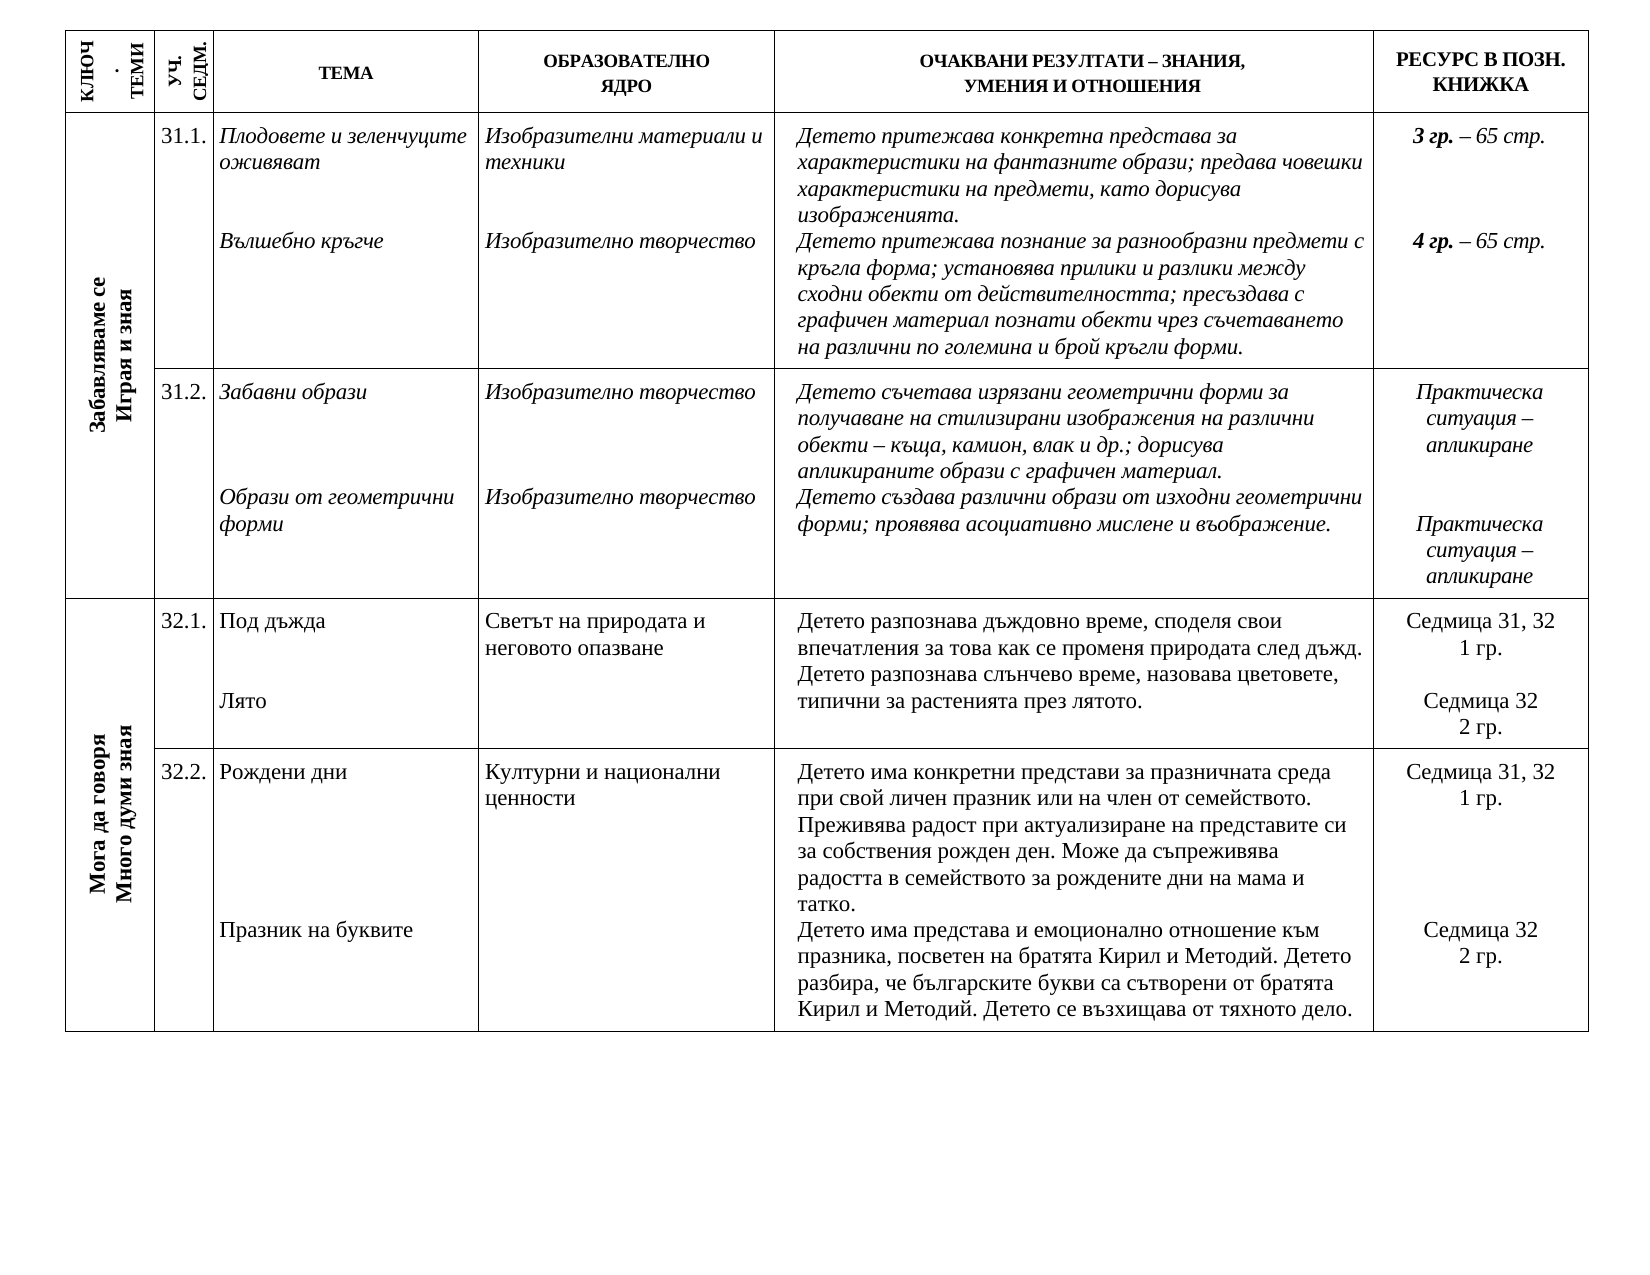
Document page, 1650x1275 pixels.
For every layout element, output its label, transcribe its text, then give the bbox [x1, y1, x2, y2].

table_cell Светът на природата и неговото опазване [479, 599, 774, 748]
table_cell 32.1. [155, 599, 213, 748]
table_cell Практическа ситуация – апликиране Практическа ситуация – апликиране [1374, 369, 1588, 598]
table_cell Забавни образи Образи от геометрични форми [214, 369, 478, 598]
table_cell Плодовете и зеленчуците оживяват Вълшебно кръгче [214, 113, 478, 368]
table_header КЛЮЧ. ТЕМИ [66, 31, 154, 112]
table_header УЧ. СЕДМ. [155, 31, 213, 112]
table_cell Изобразително творчество Изобразително творчество [479, 369, 774, 598]
table_cell Седмица 31, 32 1 гр. Седмица 32 2 гр. [1374, 749, 1588, 1031]
table_cell Детето има конкретни представи за празничната среда при свой личен празник или на член от семейството. Преживява радост при актуализиране на представите си за собствения рожден ден. Може да съпреживява радостта в семейството за рождените дни на мама и татко. Детето има представа и емоционално отношение към празника, посветен на братята Кирил и Методий. Детето разбира, че българските букви са сътворени от братята Кирил и Методий. Детето се възхищава от тяхното дело. [775, 749, 1373, 1031]
table_cell Детето притежава конкретна представа за характеристики на фантазните образи; предава човешки характеристики на предмети, като дорисува изображенията. Детето притежава познание за разнообразни предмети с кръгла форма; установява прилики и разлики между сходни обекти от действителността; пресъздава с графичен материал познати обекти чрез съчетаването на различни по големина и брой кръгли форми. [775, 113, 1373, 368]
table_cell Детето съчетава изрязани геометрични форми за получаване на стилизирани изображения на различни обекти – къща, камион, влак и др.; дорисува апликираните образи с графичен материал. Детето създава различни образи от изходни геометрични форми; проявява асоциативно мислене и въображение. [775, 369, 1373, 598]
table_cell Мога да говоря Много думи зная [66, 599, 154, 1031]
table_header ТЕМА [214, 31, 478, 112]
table_cell 31.1. [155, 113, 213, 368]
table_cell Забавляваме се Играя и зная [66, 113, 154, 598]
table_cell Под дъжда Лято [214, 599, 478, 748]
table_header ОБРАЗОВАТЕЛНО ЯДРО [479, 31, 774, 112]
table_cell Културни и национални ценности [479, 749, 774, 1031]
table_header РЕСУРС В ПОЗН. КНИЖКА [1374, 31, 1588, 112]
table_cell Рождени дни Празник на буквите [214, 749, 478, 1031]
table_cell Изобразителни материали и техники Изобразително творчество [479, 113, 774, 368]
table_cell Седмица 31, 32 1 гр. Седмица 32 2 гр. [1374, 599, 1588, 748]
table_cell 32.2. [155, 749, 213, 1031]
table_cell 3 гр. – 65 стр. 4 гр. – 65 стр. [1374, 113, 1588, 368]
table_cell Детето разпознава дъждовно време, споделя свои впечатления за това как се променя природата след дъжд. Детето разпознава слънчево време, назовава цветовете, типични за растенията през лятото. [775, 599, 1373, 748]
table_header ОЧАКВАНИ РЕЗУЛТАТИ – ЗНАНИЯ, УМЕНИЯ И ОТНОШЕНИЯ [775, 31, 1373, 112]
table_cell 31.2. [155, 369, 213, 598]
